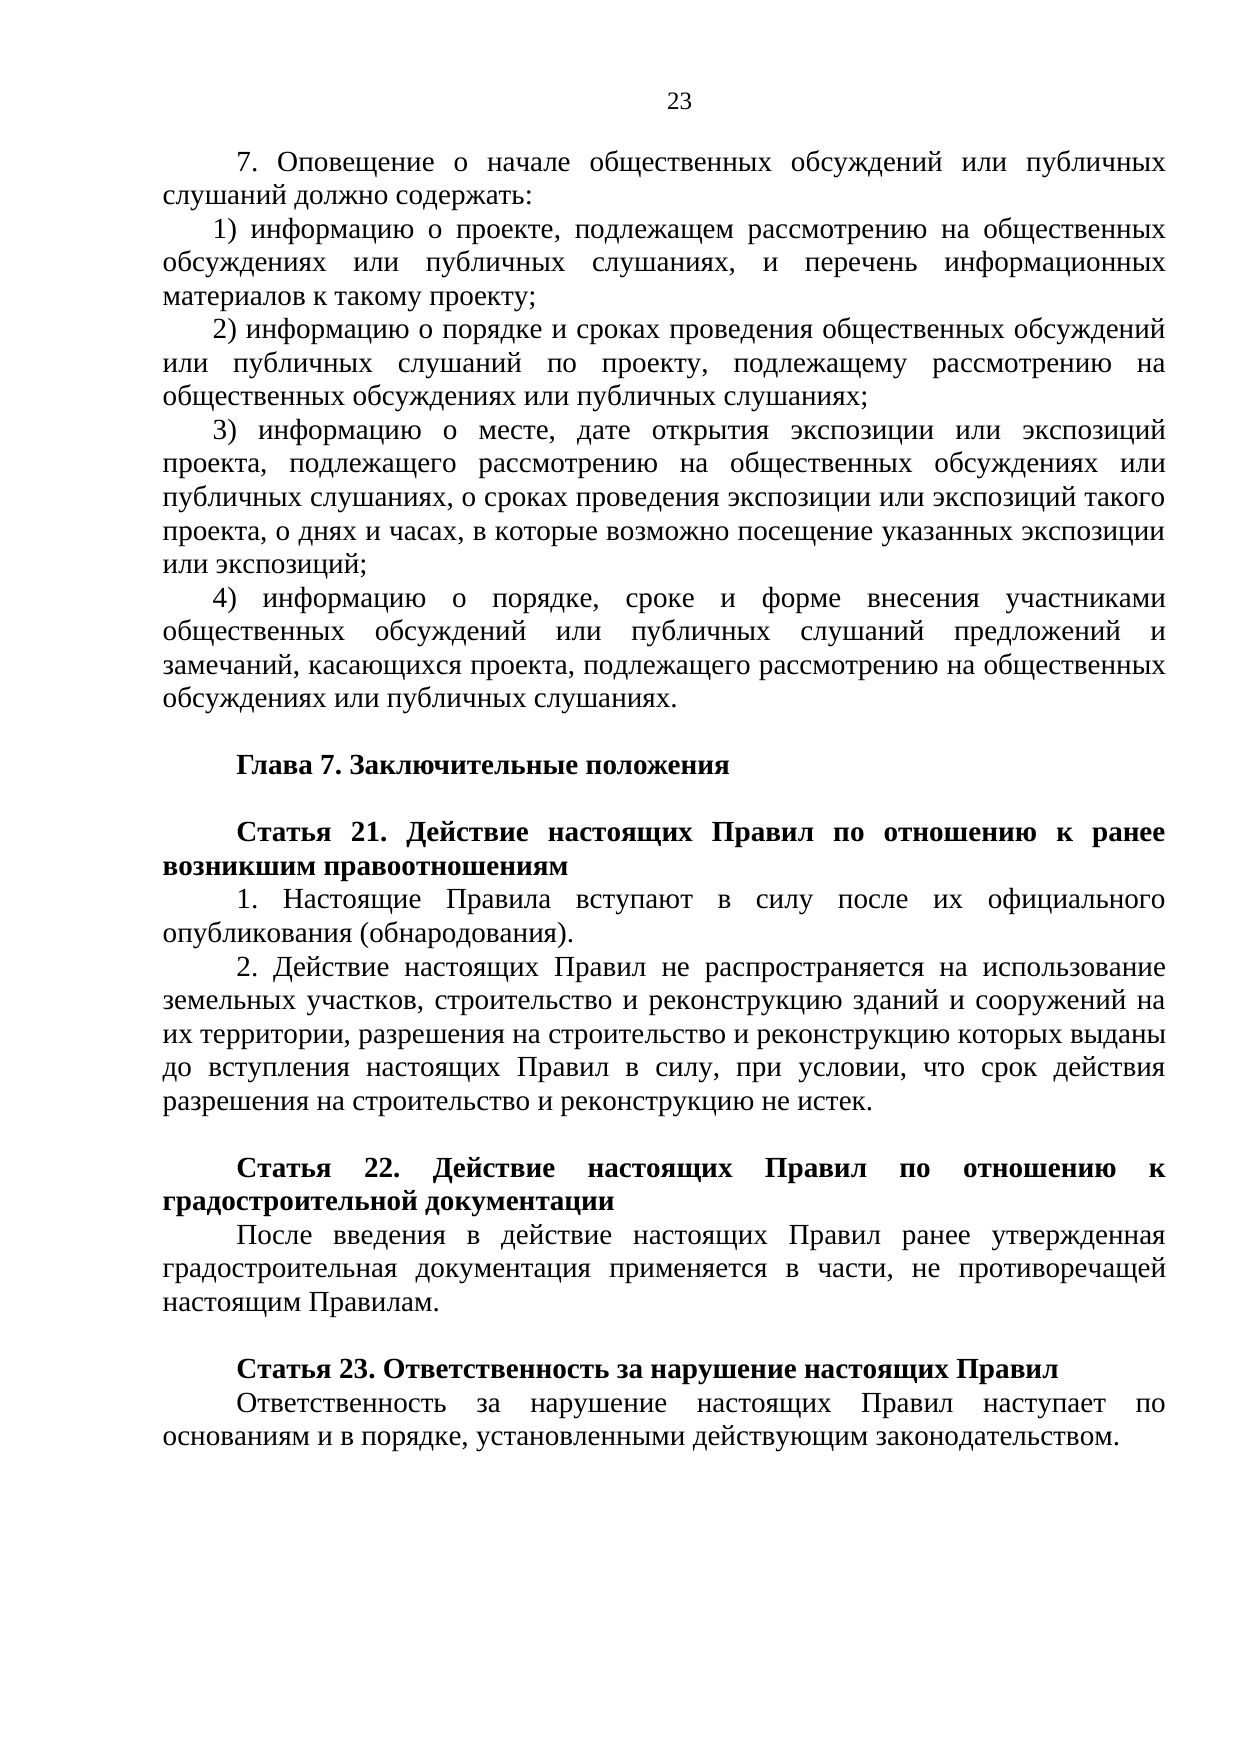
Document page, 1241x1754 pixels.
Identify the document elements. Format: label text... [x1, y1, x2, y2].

text 3) информацию о месте, дате открытия экспозиции или экспозиций проекта, подлежащего рассмотрению на общественных обсуждениях или публичных слушаниях, о сроках проведения экспозиции или экспозиций такого проекта, о днях и часах, в которые возможно посещение указанных экспозиции или экспозиций; [162, 412, 1167, 580]
text 4) информацию о порядке, сроке и форме внесения участниками общественных обсуждений или публичных слушаний предложений и замечаний, касающихся проекта, подлежащего рассмотрению на общественных обсуждениях или публичных слушаниях. [162, 580, 1167, 714]
text 1. Настоящие Правила вступают в силу после их официального опубликования (обнародования). [162, 882, 1167, 949]
text Глава 7. Заключительные положения [162, 747, 1167, 781]
text Статья 23. Ответственность за нарушение настоящих Правил [162, 1351, 1167, 1385]
text Статья 22. Действие настоящих Правил по отношению к градостроительной документации [162, 1150, 1167, 1217]
text 2) информацию о порядке и сроках проведения общественных обсуждений или публичных слушаний по проекту, подлежащему рассмотрению на общественных обсуждениях или публичных слушаниях; [162, 311, 1167, 412]
text 7. Оповещение о начале общественных обсуждений или публичных слушаний должно содержать: [162, 144, 1167, 211]
text После введения в действие настоящих Правил ранее утвержденная градостроительная документация применяется в части, не противоречащей настоящим Правилам. [162, 1217, 1167, 1318]
text 1) информацию о проекте, подлежащем рассмотрению на общественных обсуждениях или публичных слушаниях, и перечень информационных материалов к такому проекту; [162, 211, 1167, 311]
text Ответственность за нарушение настоящих Правил наступает по основаниям и в порядке, установленными действующим законодательством. [162, 1385, 1167, 1452]
text Статья 21. Действие настоящих Правил по отношению к ранее возникшим правоотношениям [162, 814, 1167, 882]
text 2. Действие настоящих Правил не распространяется на использование земельных участков, строительство и реконструкцию зданий и сооружений на их территории, разрешения на строительство и реконструкцию которых выданы до вступления настоящих Правил в силу, при условии, что срок действия разрешения на строительство и реконструкцию не истек. [162, 949, 1167, 1116]
